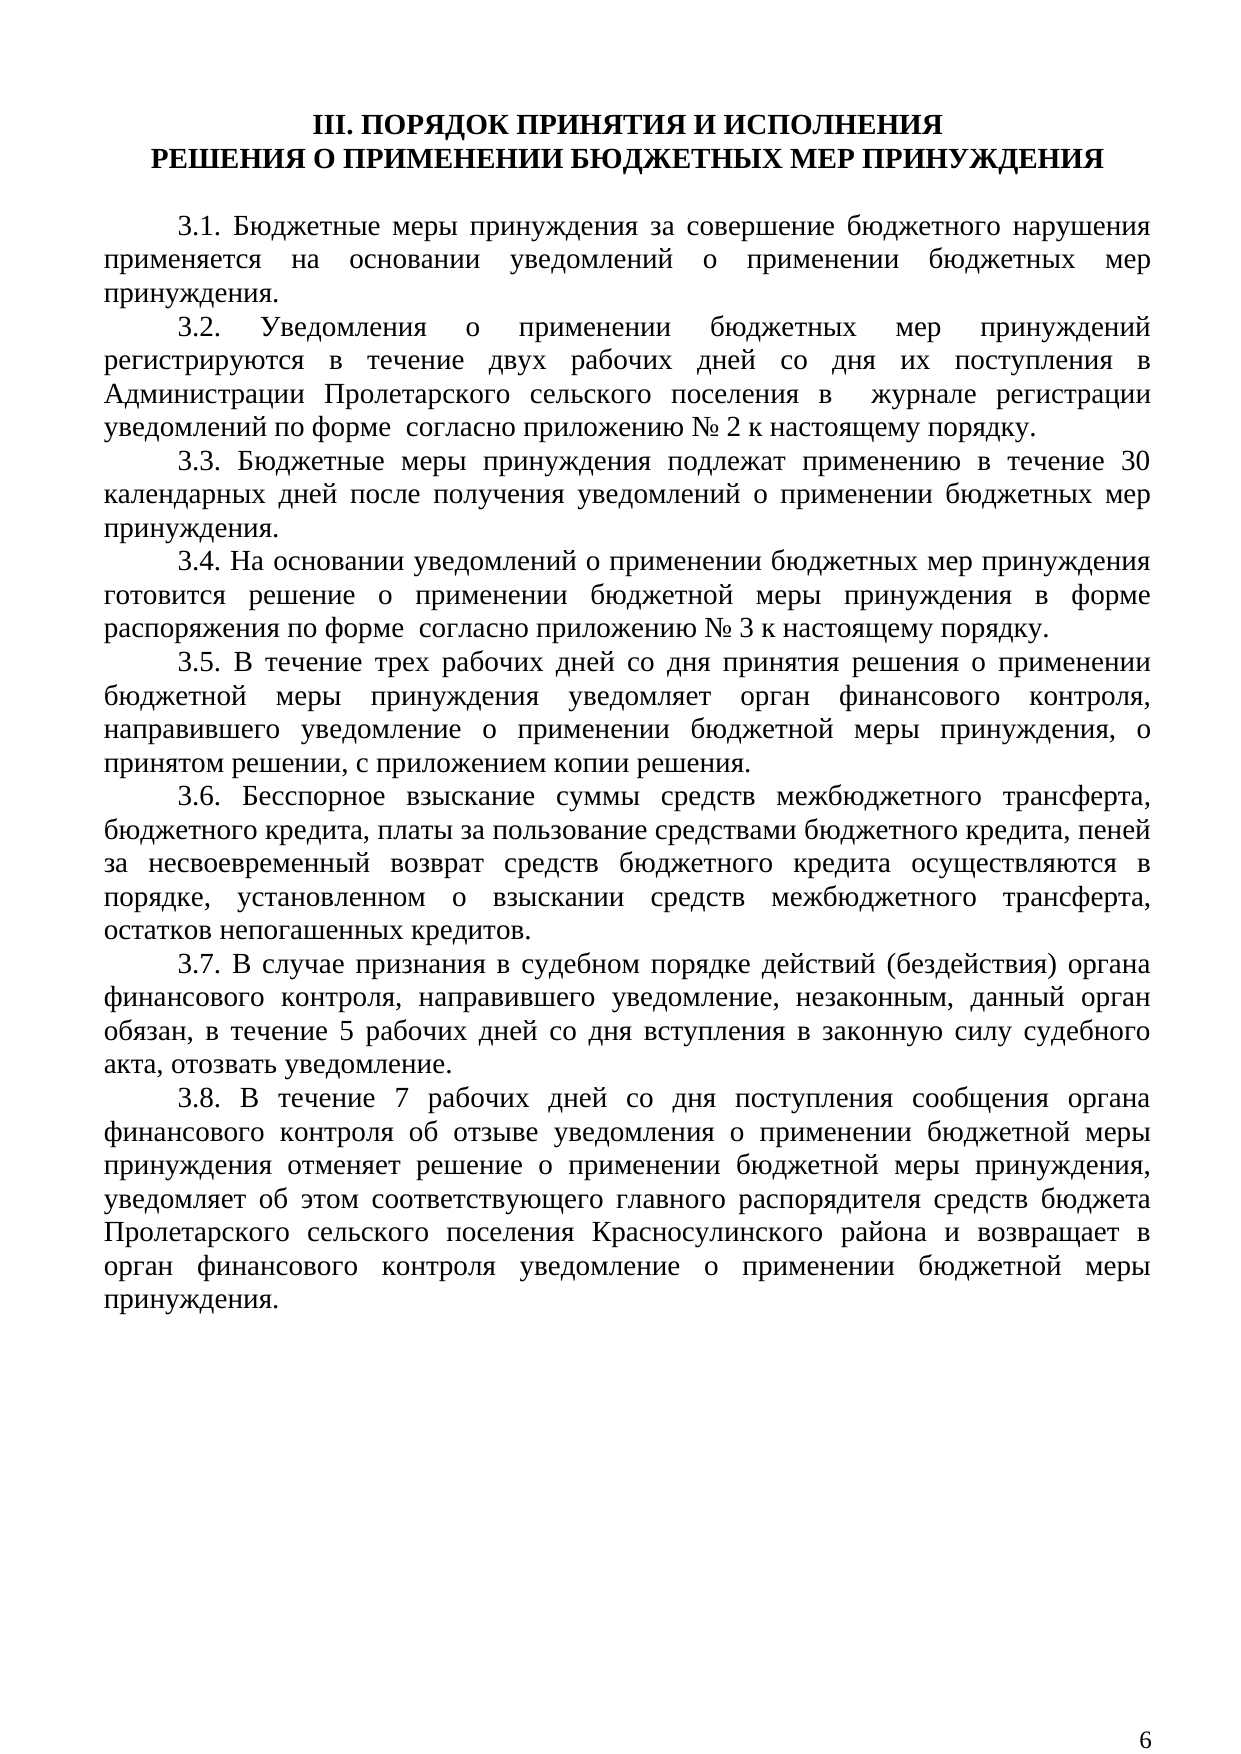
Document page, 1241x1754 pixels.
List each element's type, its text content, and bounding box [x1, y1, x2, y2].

text 3.6. Бесспорное взыскание суммы средств межбюджетного трансферта, бюджетного кредита, платы за пользование средствами бюджетного кредита, пеней за несвоевременный возврат средств бюджетного кредита осуществляются в порядке, установленном о взыскании средств межбюджетного трансферта, остатков непогашенных кредитов. [103, 778, 1152, 946]
text РЕШЕНИЯ О ПРИМЕНЕНИИ БЮДЖЕТНЫХ МЕР ПРИНУЖДЕНИЯ [103, 141, 1152, 174]
text 3.7. В случае признания в судебном порядке действий (бездействия) органа финансового контроля, направившего уведомление, незаконным, данный орган обязан, в течение 5 рабочих дней со дня вступления в законную силу судебного акта, отозвать уведомление. [103, 946, 1152, 1080]
text III. ПОРЯДОК ПРИНЯТИЯ И ИСПОЛНЕНИЯ [103, 107, 1152, 141]
text 3.4. На основании уведомлений о применении бюджетных мер принуждения готовится решение о применении бюджетной меры принуждения в форме распоряжения по форме согласно приложению № 3 к настоящему порядку. [103, 543, 1152, 644]
text 3.1. Бюджетные меры принуждения за совершение бюджетного нарушения применяется на основании уведомлений о применении бюджетных мер принуждения. [103, 208, 1152, 309]
text 3.3. Бюджетные меры принуждения подлежат применению в течение 30 календарных дней после получения уведомлений о применении бюджетных мер принуждения. [103, 443, 1152, 543]
text 3.2. Уведомления о применении бюджетных мер принуждений регистрируются в течение двух рабочих дней со дня их поступления в Администрации Пролетарского сельского поселения в журнале регистрации уведомлений по форме согласно приложению № 2 к настоящему порядку. [103, 309, 1152, 443]
text 3.5. В течение трех рабочих дней со дня принятия решения о применении бюджетной меры принуждения уведомляет орган финансового контроля, направившего уведомление о применении бюджетной меры принуждения, о принятом решении, с приложением копии решения. [103, 644, 1152, 778]
text 3.8. В течение 7 рабочих дней со дня поступления сообщения органа финансового контроля об отзыве уведомления о применении бюджетной меры принуждения отменяет решение о применении бюджетной меры принуждения, уведомляет об этом соответствующего главного распорядителя средств бюджета Пролетарского сельского поселения Красносулинского района и возвращает в орган финансового контроля уведомление о применении бюджетной меры принуждения. [103, 1080, 1152, 1315]
